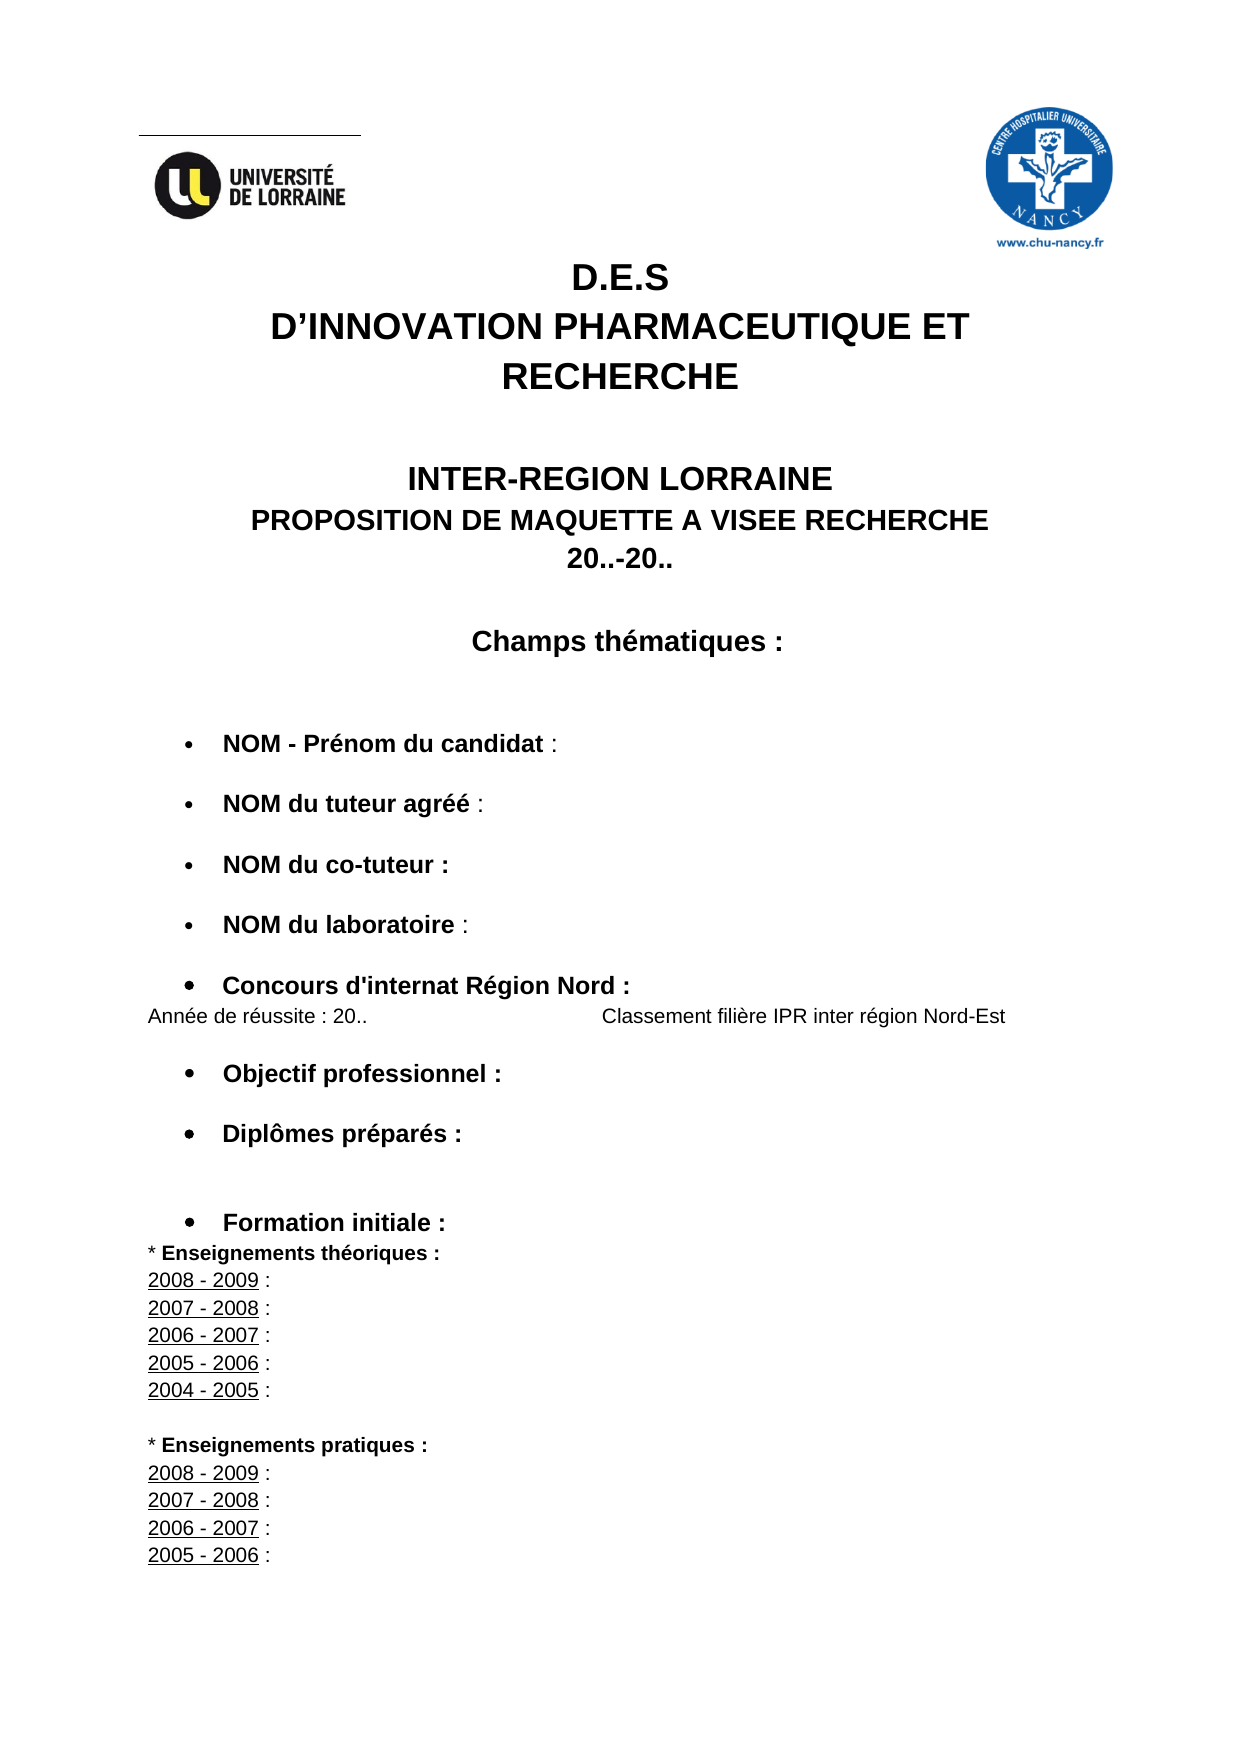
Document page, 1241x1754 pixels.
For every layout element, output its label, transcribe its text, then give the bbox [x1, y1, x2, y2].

text * Enseignements pratiques : [148, 1433, 1093, 1457]
text 2007 - 2008 : [148, 1488, 1093, 1512]
text 2006 - 2007 : [148, 1516, 1122, 1539]
list NOM - Prénom du candidat : [185, 728, 1093, 757]
text Année de réussite : 20.. Classement filière IPR inter région Nord-Est [148, 1004, 1093, 1028]
list NOM du co-tuteur : [185, 849, 1093, 878]
text Champs thématiques : [148, 624, 1108, 657]
list NOM du laboratoire : [185, 910, 1093, 939]
picture [138, 135, 361, 235]
text 2008 - 2009 : [148, 1268, 1093, 1292]
text D’INNOVATION PHARMACEUTIQUE ET RECHERCHE [148, 304, 1093, 397]
list Objectif professionnel : [185, 1059, 1093, 1088]
text 2008 - 2009 : [148, 1461, 1093, 1484]
picture [985, 107, 1113, 249]
text PROPOSITION DE MAQUETTE A VISEE RECHERCHE [148, 503, 1093, 536]
text * Enseignements théoriques : [148, 1241, 1093, 1264]
text 20..-20.. [148, 541, 1093, 575]
text 2007 - 2008 : [148, 1296, 1093, 1319]
text 2004 - 2005 : [148, 1378, 1093, 1402]
text 2005 - 2006 : [148, 1351, 1093, 1374]
list Concours d'internat Région Nord : [185, 971, 1093, 999]
text 2005 - 2006 : [148, 1543, 1093, 1567]
text INTER-REGION LORRAINE [148, 458, 1093, 497]
list Diplômes préparés : [185, 1119, 1093, 1148]
text D.E.S [148, 148, 1093, 298]
list NOM du tuteur agréé : [185, 789, 1093, 818]
text 2006 - 2007 : [148, 1323, 1093, 1347]
list Formation initiale : [185, 1207, 1093, 1236]
